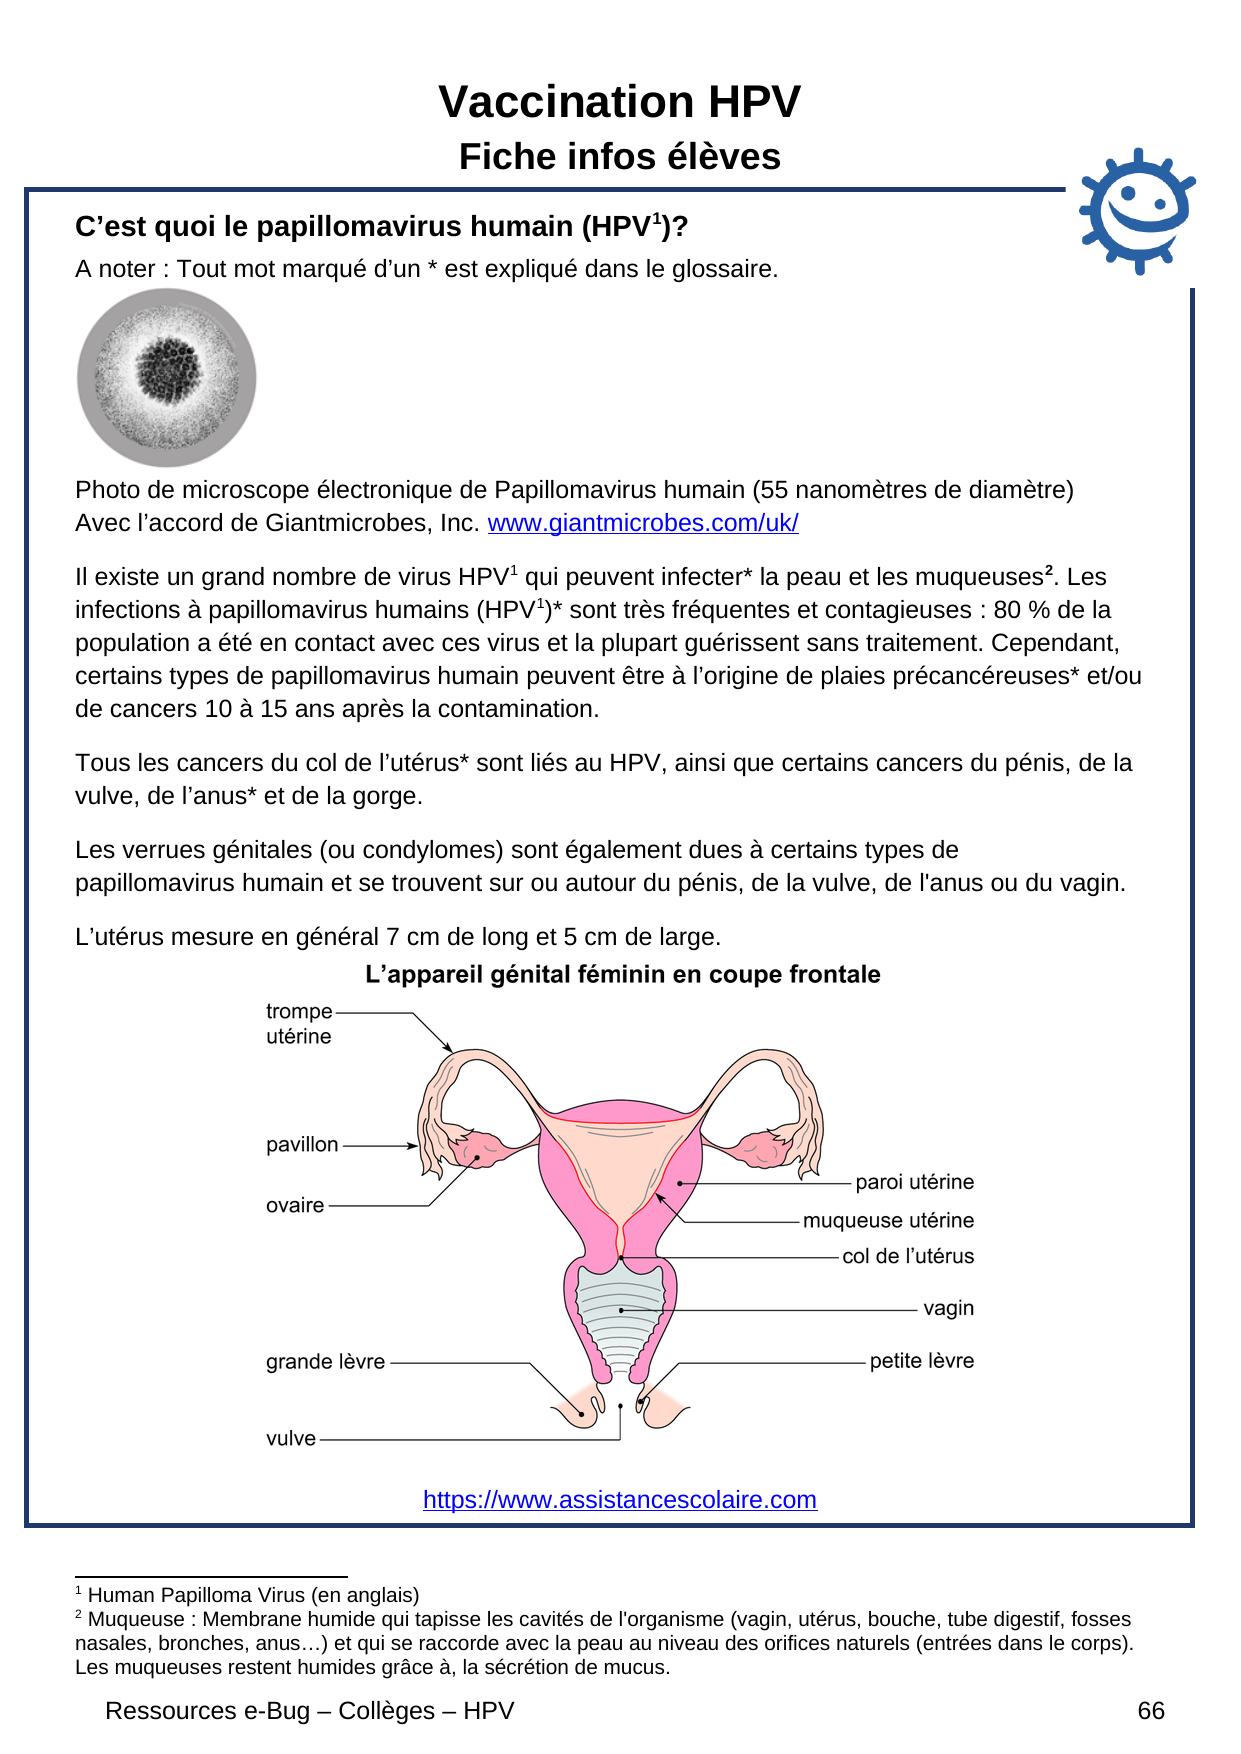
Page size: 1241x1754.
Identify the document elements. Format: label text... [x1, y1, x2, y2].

picture [75, 286, 260, 471]
text Les verrues génitales (ou condylomes) sont également dues à certains types de papillomavirus humain et se trouvent sur ou autour du pénis, de la vulve, de l'anus ou du vagin. [75, 835, 1165, 897]
text A noter : Tout mot marqué d’un * est expliqué dans le glossaire. [75, 253, 1065, 282]
picture [251, 954, 989, 1481]
text Avec l’accord de Giantmicrobes, Inc. www.giantmicrobes.com/uk/ [75, 508, 1165, 537]
text Tous les cancers du col de l’utérus* sont liés au HPV, ainsi que certains cancers du pénis, de la vulve, de l’anus* et de la gorge. [75, 748, 1165, 810]
text L’utérus mesure en général 7 cm de long et 5 cm de large. [75, 922, 1165, 951]
subtitle C’est quoi le papillomavirus humain (HPV)? [75, 209, 1065, 242]
text Il existe un grand nombre de virus HPV1 qui peuvent infecter* la peau et les muqueuses. Les infections à papillomavirus humains (HPV1)* sont très fréquentes et contagieuses : 80 % de la population a été en contact avec ces virus et la plupart guérissent sans traitement. Cependant, certains types de papillomavirus humain peuvent être à l’origine de plaies précancéreuses* et/ou de cancers 10 à 15 ans après la contamination. [75, 562, 1165, 723]
subtitle Vaccination HPV Fiche infos élèves [75, 75, 1165, 177]
text Photo de microscope électronique de Papillomavirus humain (55 nanomètres de diamètre) [75, 475, 1165, 504]
text https://www.assistancescolaire.com [75, 1485, 1165, 1514]
